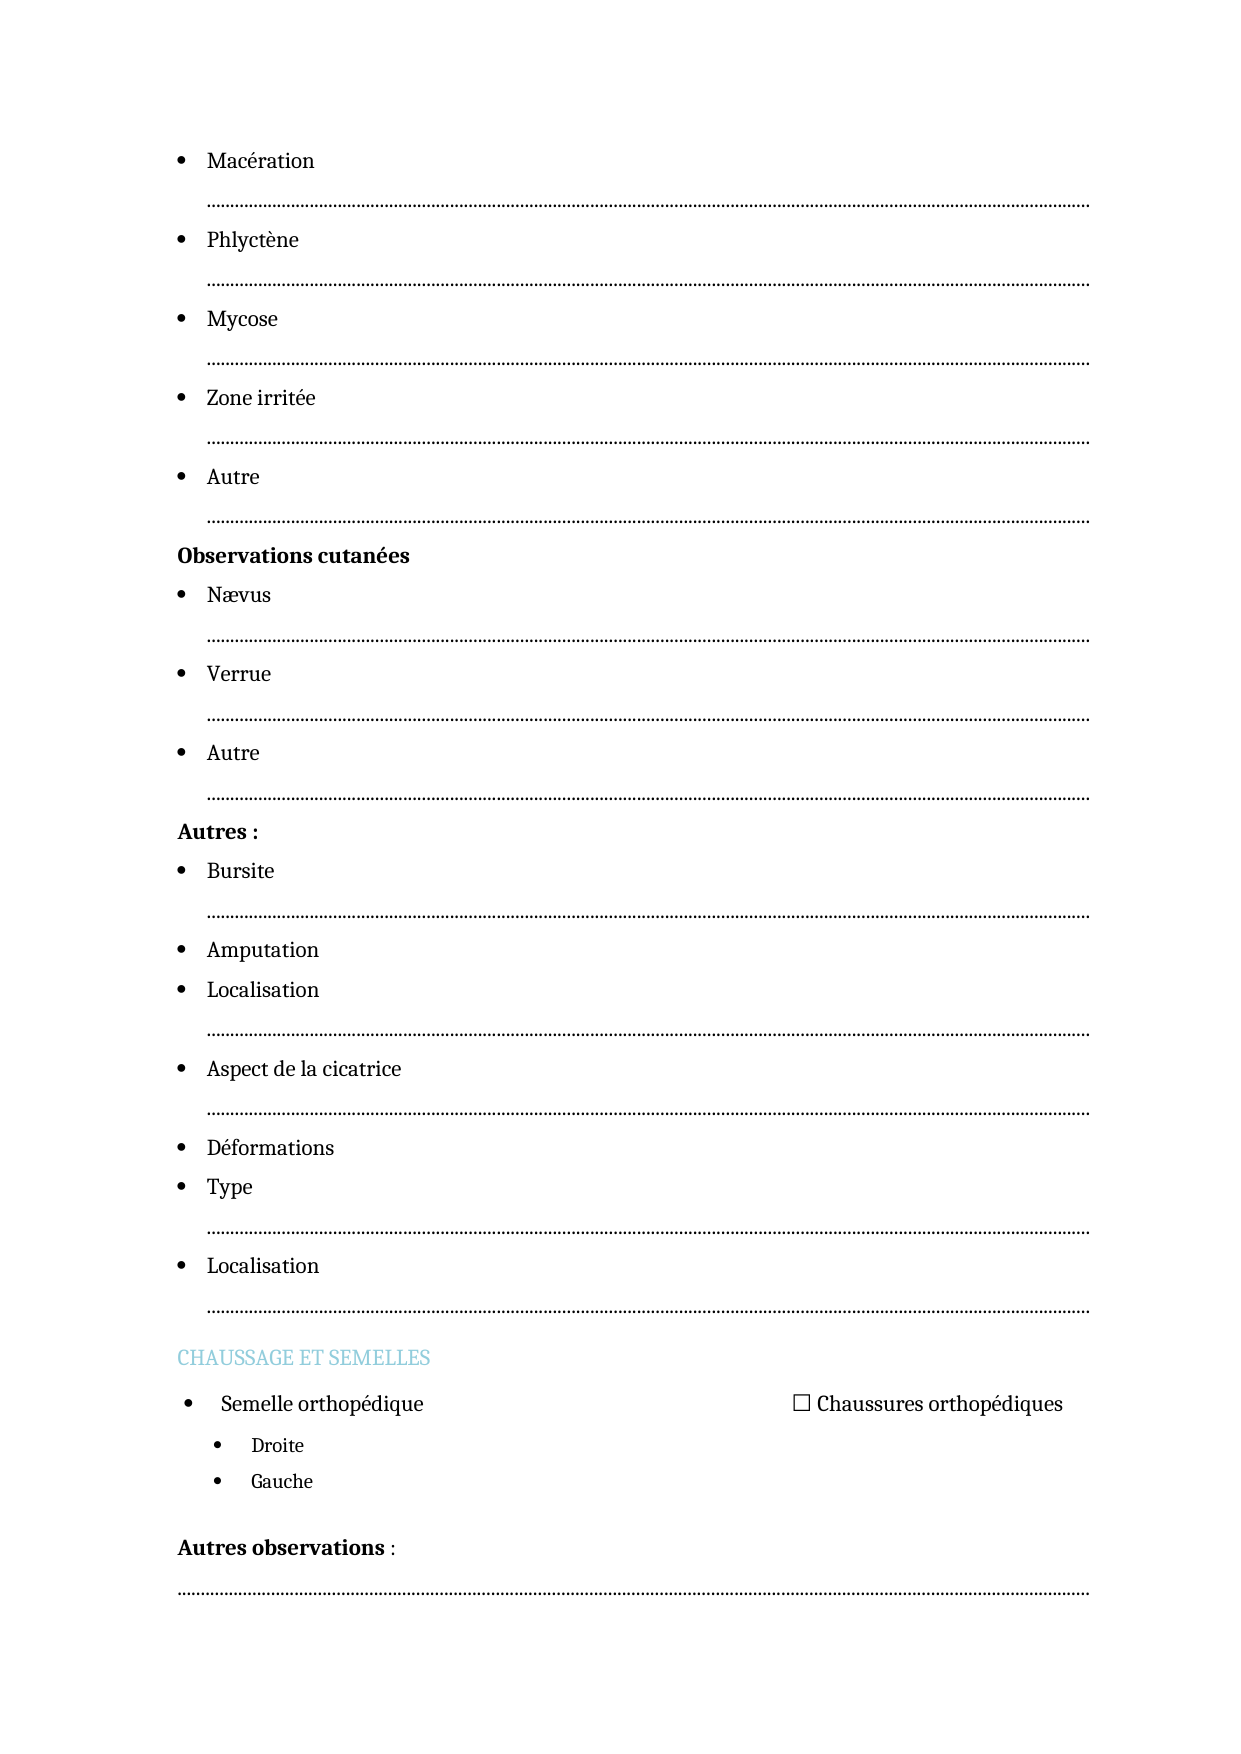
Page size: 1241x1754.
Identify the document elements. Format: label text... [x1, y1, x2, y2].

list Zone irritée [177, 384, 1093, 450]
list Autre [177, 740, 1093, 806]
list Mycose [177, 306, 1093, 371]
list Type [177, 1174, 1093, 1240]
list Amputation [177, 937, 1093, 963]
list Macération [177, 148, 1093, 213]
text Autres observations : [177, 1535, 1093, 1601]
list Phlyctène [177, 227, 1093, 292]
list Autre [177, 463, 1093, 529]
list Localisation [177, 977, 1093, 1042]
list Déformations [177, 1134, 1093, 1161]
list Observations cutanées [177, 542, 1093, 569]
list Aspect de la cicatrice [177, 1056, 1093, 1121]
list Semelle orthopédique Chaussures orthopédiques [184, 1387, 1093, 1418]
list Bursite [177, 858, 1093, 924]
list Gauche [214, 1470, 1093, 1494]
list Verrue [177, 661, 1093, 727]
list Nævus [177, 582, 1093, 648]
text CHAUSSAGE ET SEMELLES [177, 1344, 1093, 1371]
list Localisation [177, 1253, 1093, 1319]
list Autres : [177, 819, 1093, 845]
list Droite [214, 1434, 1093, 1458]
